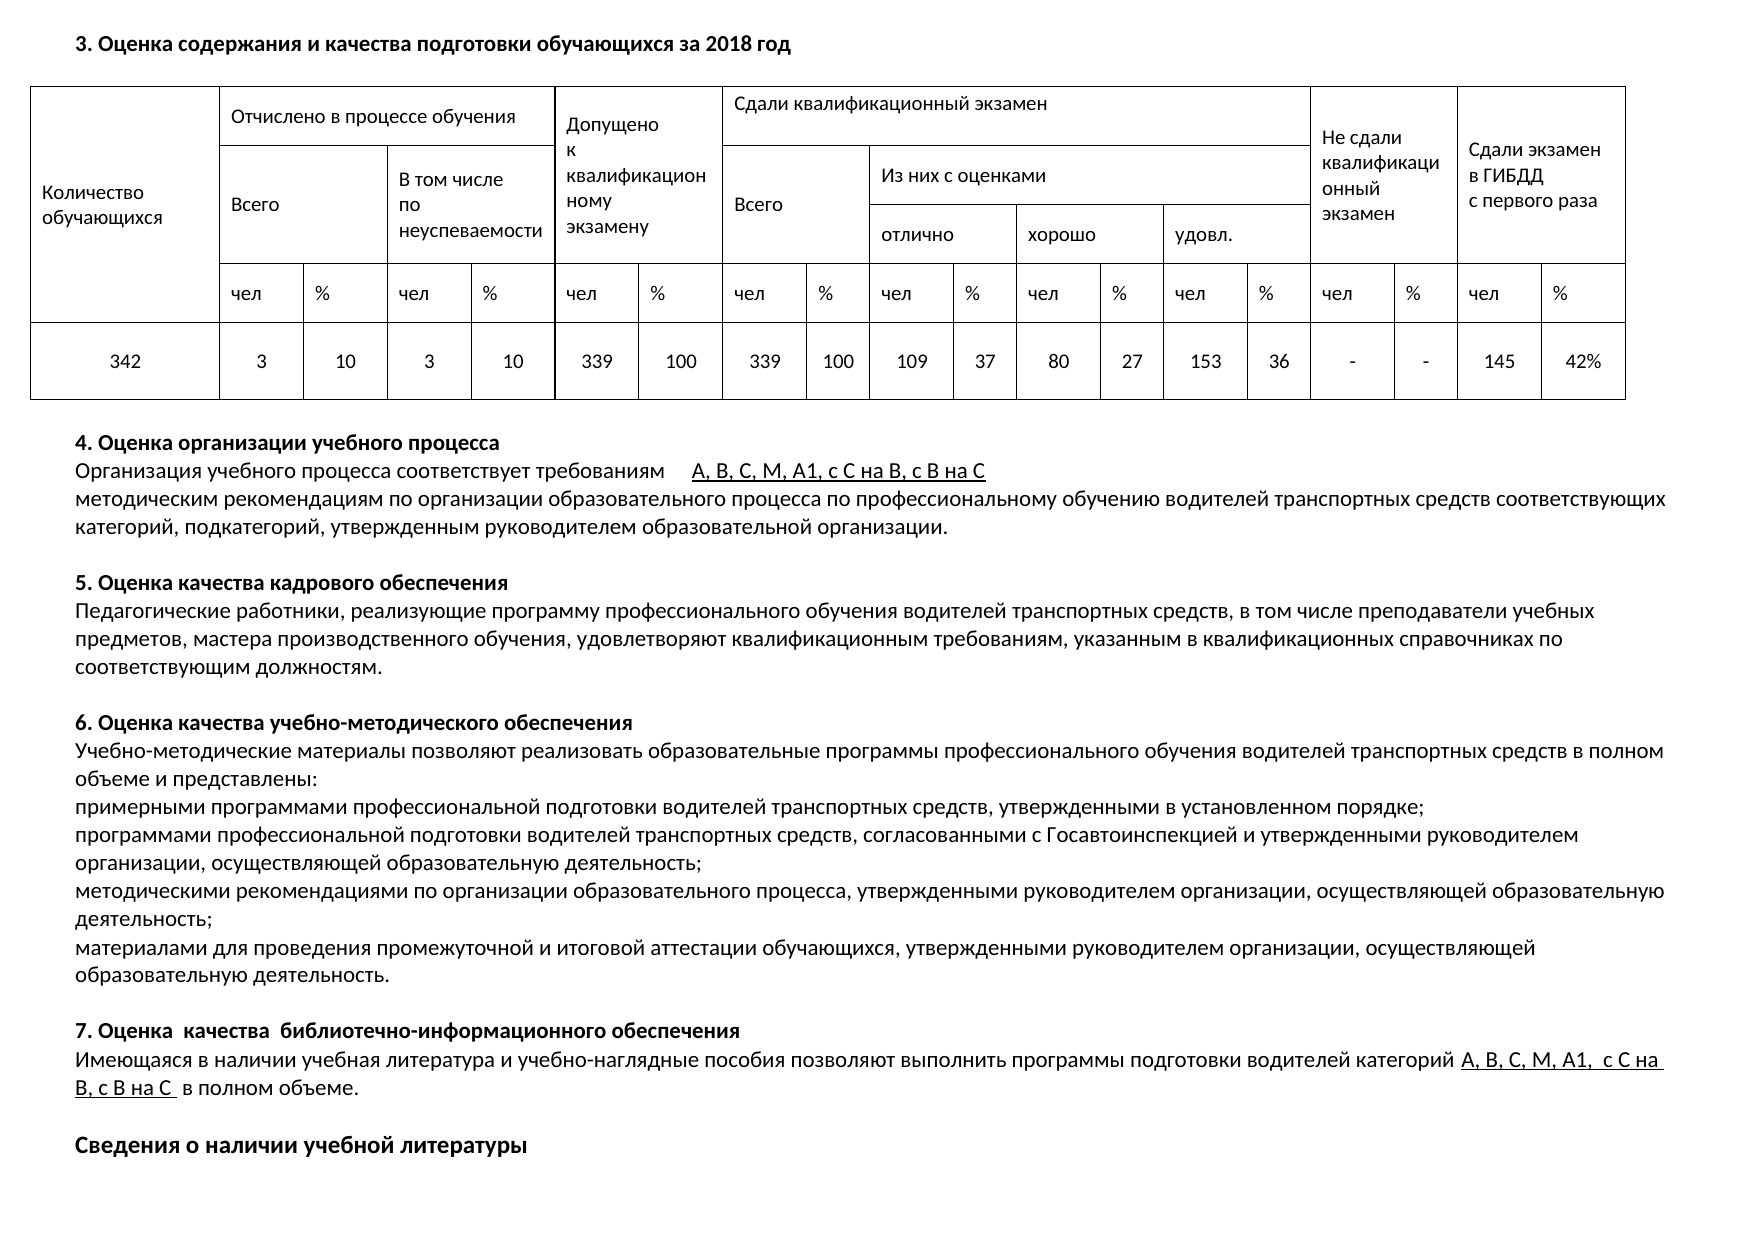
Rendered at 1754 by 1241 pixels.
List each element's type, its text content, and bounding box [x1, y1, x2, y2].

text Сведения о наличии учебной литературы [75, 1129, 1679, 1159]
table_cell Из них с оценками [870, 146, 1310, 204]
table_cell % [472, 264, 554, 322]
text Учебно-методические материалы позволяют реализовать образовательные программы профессионального обучения водителей транспортных средств в полном объеме и представлены: [75, 736, 1679, 792]
table_header Допущено к квалификационному экзамену [556, 87, 722, 263]
table_cell отлично [870, 205, 1016, 263]
table_cell 109 [870, 323, 953, 399]
table_cell % [304, 264, 387, 322]
table_cell 342 [31, 323, 219, 399]
table_cell - [1395, 323, 1457, 399]
table_header Не сдали квалификационный экзамен [1311, 87, 1457, 263]
table_cell 3 [388, 323, 471, 399]
text Педагогические работники, реализующие программу профессионального обучения водителей транспортных средств, в том числе преподаватели учебных предметов, мастера производственного обучения, удовлетворяют квалификационным требованиям, указанным в квалификационных справочниках по соответствующим должностям. [75, 596, 1679, 680]
table_cell 100 [807, 323, 869, 399]
table_cell % [954, 264, 1016, 322]
table_cell - [1311, 323, 1394, 399]
text примерными программами профессиональной подготовки водителей транспортных средств, утвержденными в установленном порядке; [75, 792, 1679, 821]
table_header Сдали квалификационный экзамен [723, 87, 1310, 145]
table_cell чел [388, 264, 471, 322]
table_cell 42% [1542, 323, 1625, 399]
table_cell чел [870, 264, 953, 322]
table_cell % [1542, 264, 1625, 322]
table_cell 153 [1164, 323, 1247, 399]
text материалами для проведения промежуточной и итоговой аттестации обучающихся, утвержденными руководителем организации, осуществляющей образовательную деятельность. [75, 933, 1679, 989]
table_cell 36 [1248, 323, 1310, 399]
table_cell 27 [1101, 323, 1163, 399]
table_cell чел [1311, 264, 1394, 322]
table_cell 100 [639, 323, 722, 399]
text 3. Оценка содержания и качества подготовки обучающихся за 2018 год [75, 29, 1679, 58]
table_cell чел [1017, 264, 1100, 322]
table_cell хорошо [1017, 205, 1163, 263]
text Организация учебного процесса соответствует требованиям А, В, С, М, А1, с С на В, с В на С [75, 456, 1679, 484]
text 7. Оценка качества библиотечно-информационного обеспечения [75, 1017, 1679, 1045]
table_cell 37 [954, 323, 1016, 399]
table_cell 339 [723, 323, 806, 399]
table_cell Всего [723, 146, 869, 263]
table_cell чел [1458, 264, 1541, 322]
table_cell чел [220, 264, 303, 322]
table_cell 339 [556, 323, 638, 399]
text программами профессиональной подготовки водителей транспортных средств, согласованными с Госавтоинспекцией и утвержденными руководителем организации, осуществляющей образовательную деятельность; [75, 821, 1679, 877]
table_cell удовл. [1164, 205, 1310, 263]
table_cell чел [1164, 264, 1247, 322]
table_cell 145 [1458, 323, 1541, 399]
table_cell % [639, 264, 722, 322]
table_cell чел [723, 264, 806, 322]
table_cell В том числе по неуспеваемости [388, 146, 554, 263]
text 4. Оценка организации учебного процесса [75, 428, 1679, 456]
text Имеющаяся в наличии учебная литература и учебно-наглядные пособия позволяют выполнить программы подготовки водителей категорий А, В, С, М, А1, с С на В, с В на С в полном объеме. [75, 1045, 1679, 1101]
table_cell чел [556, 264, 638, 322]
text методическими рекомендациями по организации образовательного процесса, утвержденными руководителем организации, осуществляющей образовательную деятельность; [75, 877, 1679, 933]
table_cell % [1248, 264, 1310, 322]
table_cell % [1395, 264, 1457, 322]
table_cell 80 [1017, 323, 1100, 399]
table_cell 10 [472, 323, 554, 399]
text 6. Оценка качества учебно-методического обеспечения [75, 708, 1679, 736]
table_cell 3 [220, 323, 303, 399]
table_header Сдали экзамен в ГИБДД с первого раза [1458, 87, 1625, 263]
text 5. Оценка качества кадрового обеспечения [75, 568, 1679, 596]
table_cell Всего [220, 146, 387, 263]
table_header Количество обучающихся [31, 87, 219, 322]
table_header Отчислено в процессе обучения [220, 87, 554, 145]
table_cell 10 [304, 323, 387, 399]
text методическим рекомендациям по организации образовательного процесса по профессиональному обучению водителей транспортных средств соответствующих категорий, подкатегорий, утвержденным руководителем образовательной организации. [75, 484, 1679, 540]
table_cell % [807, 264, 869, 322]
table_cell % [1101, 264, 1163, 322]
